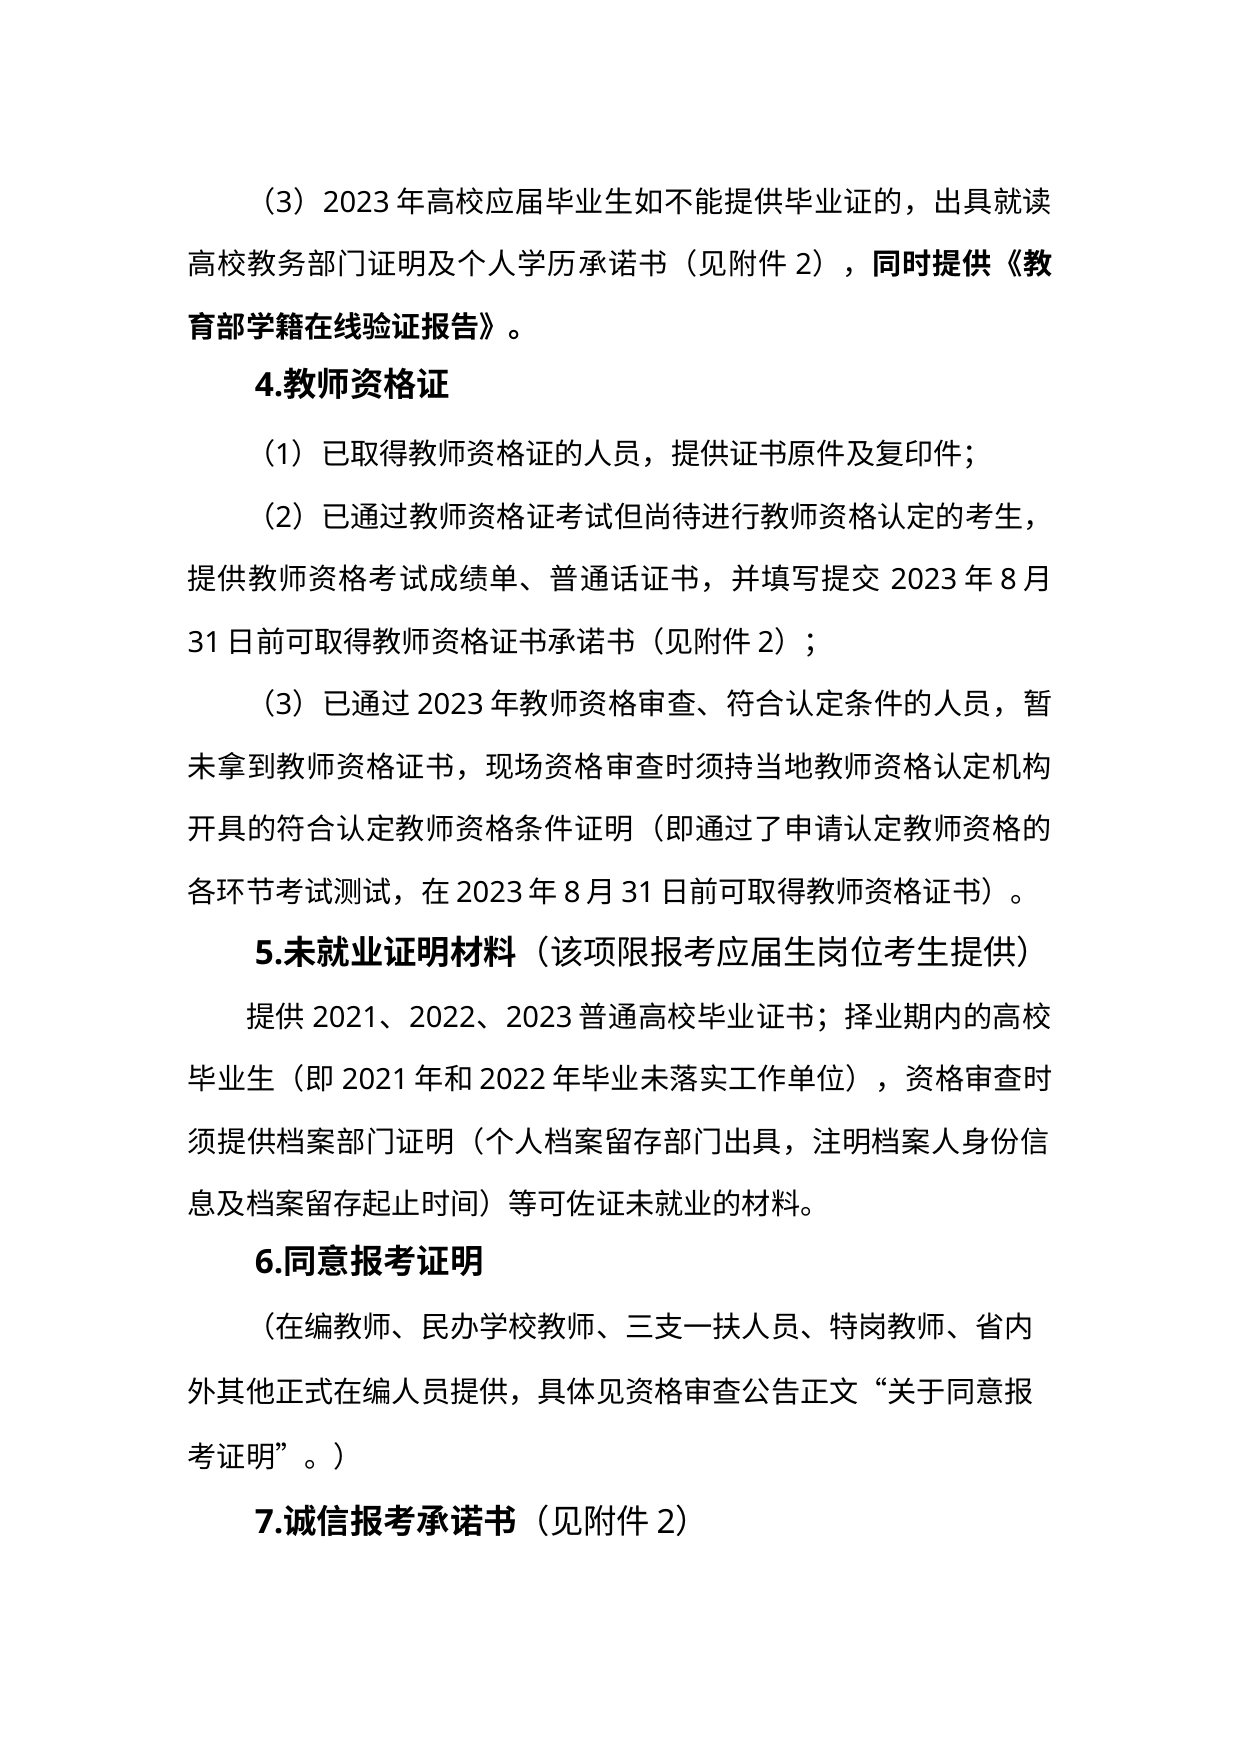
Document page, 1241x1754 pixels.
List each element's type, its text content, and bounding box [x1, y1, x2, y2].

text （在编教师、民办学校教师、三支一扶人员、特岗教师、省内外其他正式在编人员提供，具体见资格审查公告正文“关于同意报考证明”。） [187, 1292, 1053, 1487]
text （2）已通过教师资格证考试但尚待进行教师资格认定的考生，提供教师资格考试成绩单、普通话证书，并填写提交 2023年8月31日前可取得教师资格证书承诺书（见附件2）； [187, 477, 1053, 664]
text （3）2023年高校应届毕业生如不能提供毕业证的，出具就读高校教务部门证明及个人学历承诺书（见附件2），同时提供《教育部学籍在线验证报告》。 [187, 162, 1053, 349]
text 提供 2021、2022、2023普通高校毕业证书；择业期内的高校毕业生（即 2021年和2022年毕业未落实工作单位），资格审查时须提供档案部门证明（个人档案留存部门出具，注明档案人身份信息及档案留存起止时间）等可佐证未就业的材料。 [187, 977, 1053, 1227]
text 7.诚信报考承诺书（见附件2） [187, 1487, 1053, 1552]
text （1）已取得教师资格证的人员，提供证书原件及复印件； [187, 414, 1053, 477]
text 4.教师资格证 [187, 349, 1053, 414]
text 6.同意报考证明 [187, 1227, 1053, 1292]
text 5.未就业证明材料（该项限报考应届生岗位考生提供） [187, 914, 1053, 977]
text （3）已通过2023年教师资格审查、符合认定条件的人员，暂未拿到教师资格证书，现场资格审查时须持当地教师资格认定机构开具的符合认定教师资格条件证明（即通过了申请认定教师资格的各环节考试测试，在2023年8月31日前可取得教师资格证书）。 [187, 664, 1053, 914]
